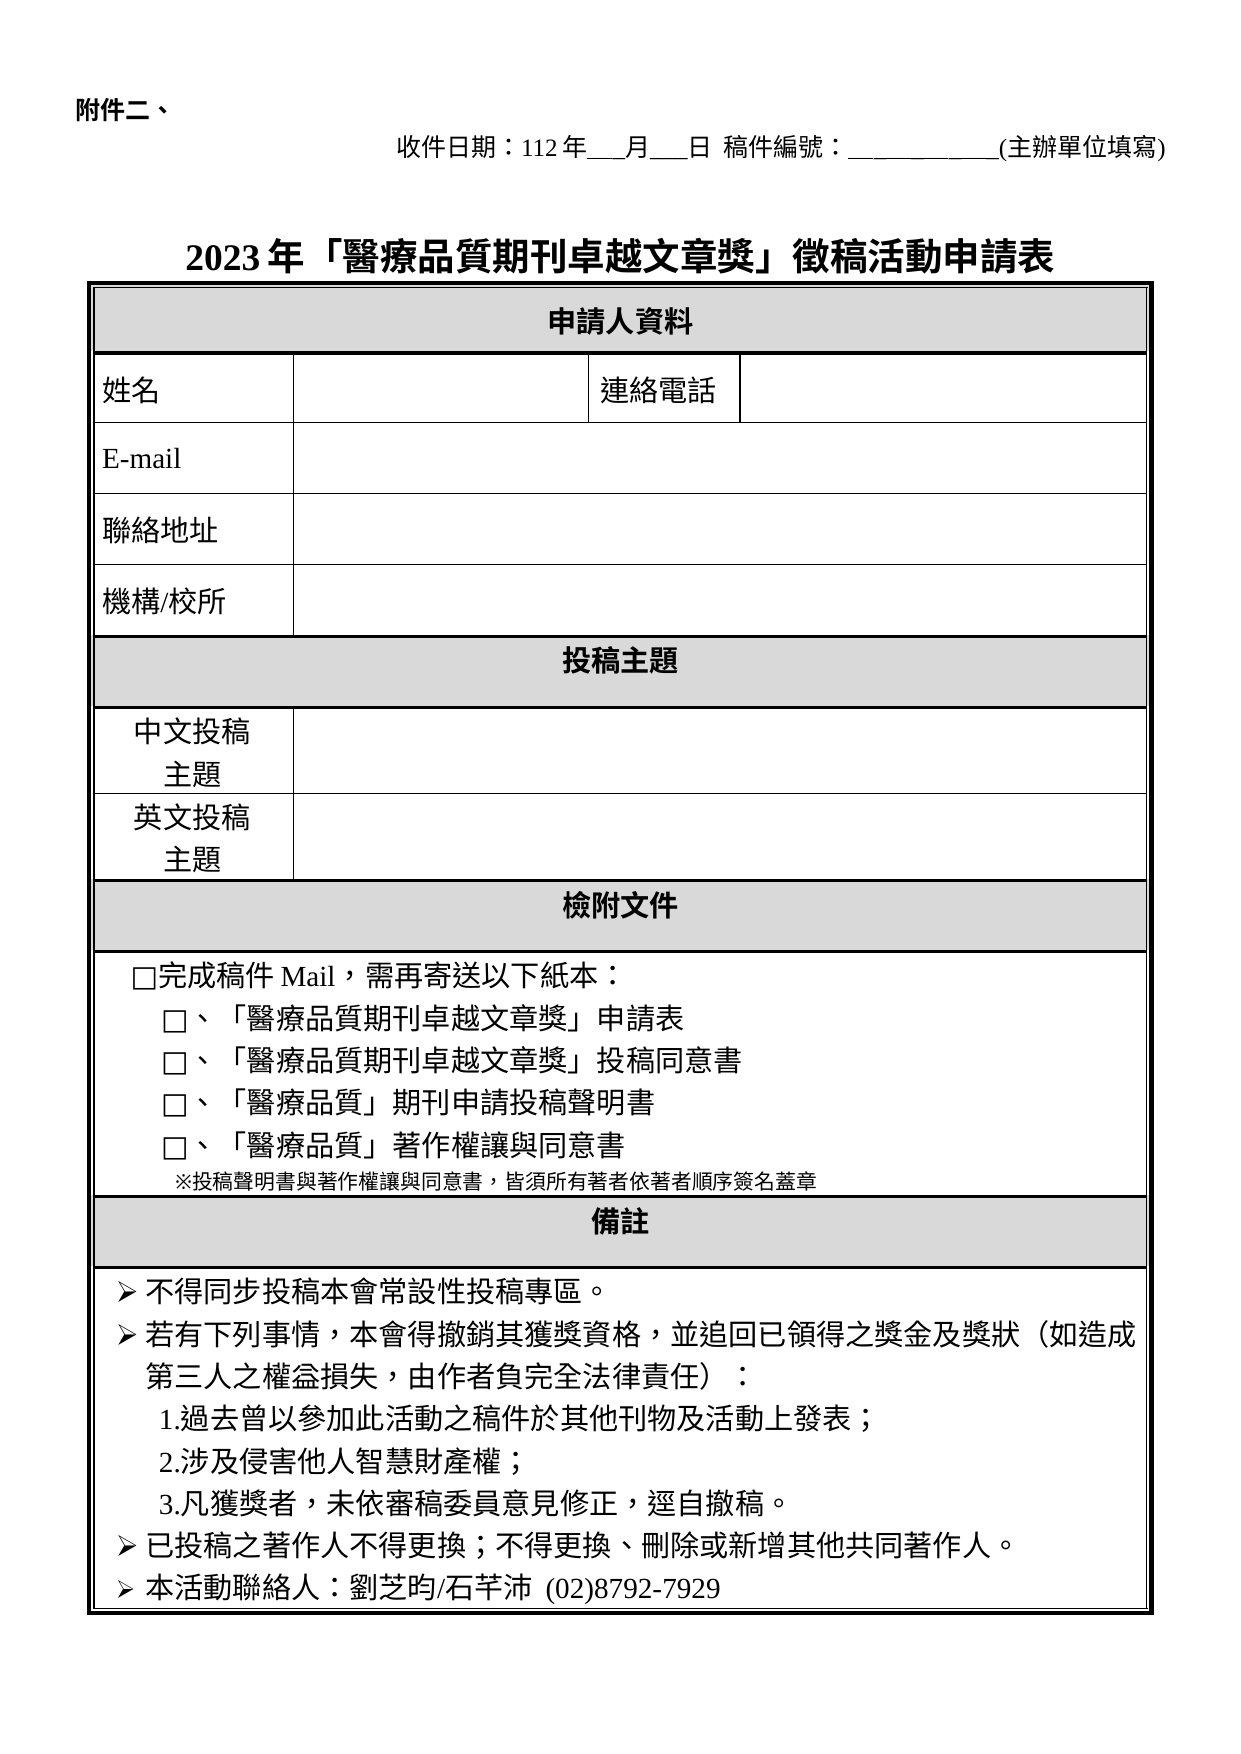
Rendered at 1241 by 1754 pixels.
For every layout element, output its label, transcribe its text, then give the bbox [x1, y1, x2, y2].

table_cell [294, 794, 1146, 879]
text 收件日期：112年＿_月___日 稿件編號：＿_＿_＿_＿_(主辦單位填寫) [75, 127, 1165, 164]
table_cell 備註 [95, 1198, 1146, 1266]
text 附件二、 [75, 89, 1165, 127]
table_cell 連絡電話 [589, 355, 739, 422]
table_cell 檢附文件 [95, 882, 1146, 950]
table_cell 聯絡地址 [95, 494, 293, 564]
table_cell E-mail [95, 423, 293, 493]
table_cell □完成稿件Mail，需再寄送以下紙本： □、「醫療品質期刊卓越文章獎」申請表 □、「醫療品質期刊卓越文章獎」投稿同意書 □、「醫療品質」期刊申請投稿聲明書 □、「醫療品質」著作權讓與同意書 ※投稿聲明書與著作權讓與同意書，皆須所有著者依著者順序簽名蓋章 [95, 953, 1146, 1195]
table_cell 不得同步投稿本會常設性投稿專區。 若有下列事情，本會得撤銷其獲獎資格，並追回已領得之獎金及獎狀（如造成第三人之權益損失，由作者負完全法律責任）： 1.過去曾以參加此活動之稿件於其他刊物及活動上發表； 2.涉及侵害他人智慧財產權； 3.凡獲獎者，未依審稿委員意見修正，逕自撤稿。 已投稿之著作人不得更換；不得更換、刪除或新增其他共同著作人。 本活動聯絡人：劉芝昀/石芊沛 (02)8792-7929 [95, 1269, 1146, 1607]
table_cell [294, 565, 1146, 635]
table_cell [294, 709, 1146, 793]
table_cell 中文投稿 主題 [95, 709, 293, 793]
table_cell 投稿主題 [95, 638, 1146, 706]
table_cell [294, 494, 1146, 564]
table_cell 姓名 [95, 355, 293, 422]
table_cell 英文投稿 主題 [95, 794, 293, 879]
text 2023年「醫療品質期刊卓越文章獎」徵稿活動申請表 [75, 226, 1165, 281]
table_cell [294, 355, 588, 422]
table_cell [294, 423, 1146, 493]
table_cell [741, 355, 1146, 422]
table_header 申請人資料 [95, 288, 1146, 351]
table_cell 機構/校所 [95, 565, 293, 635]
